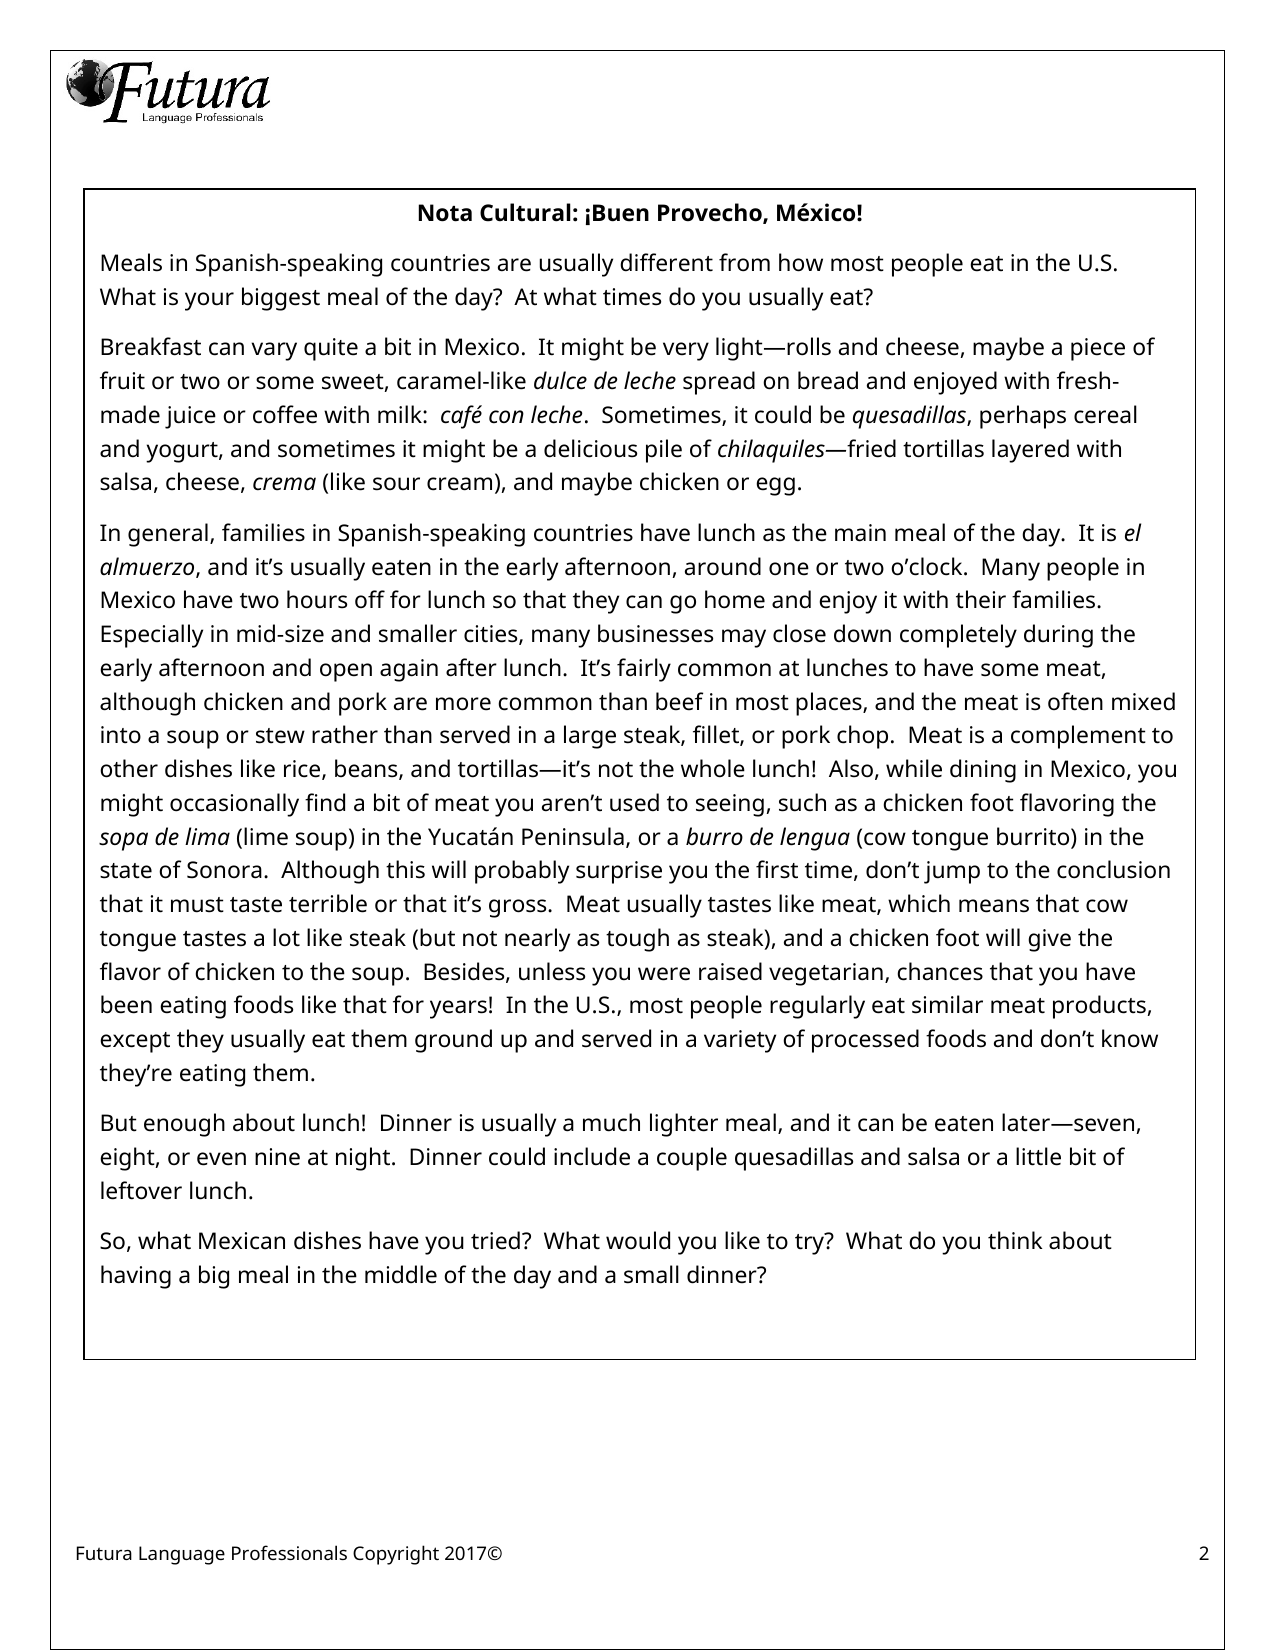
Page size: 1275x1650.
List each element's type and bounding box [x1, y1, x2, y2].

picture [62, 56, 274, 125]
